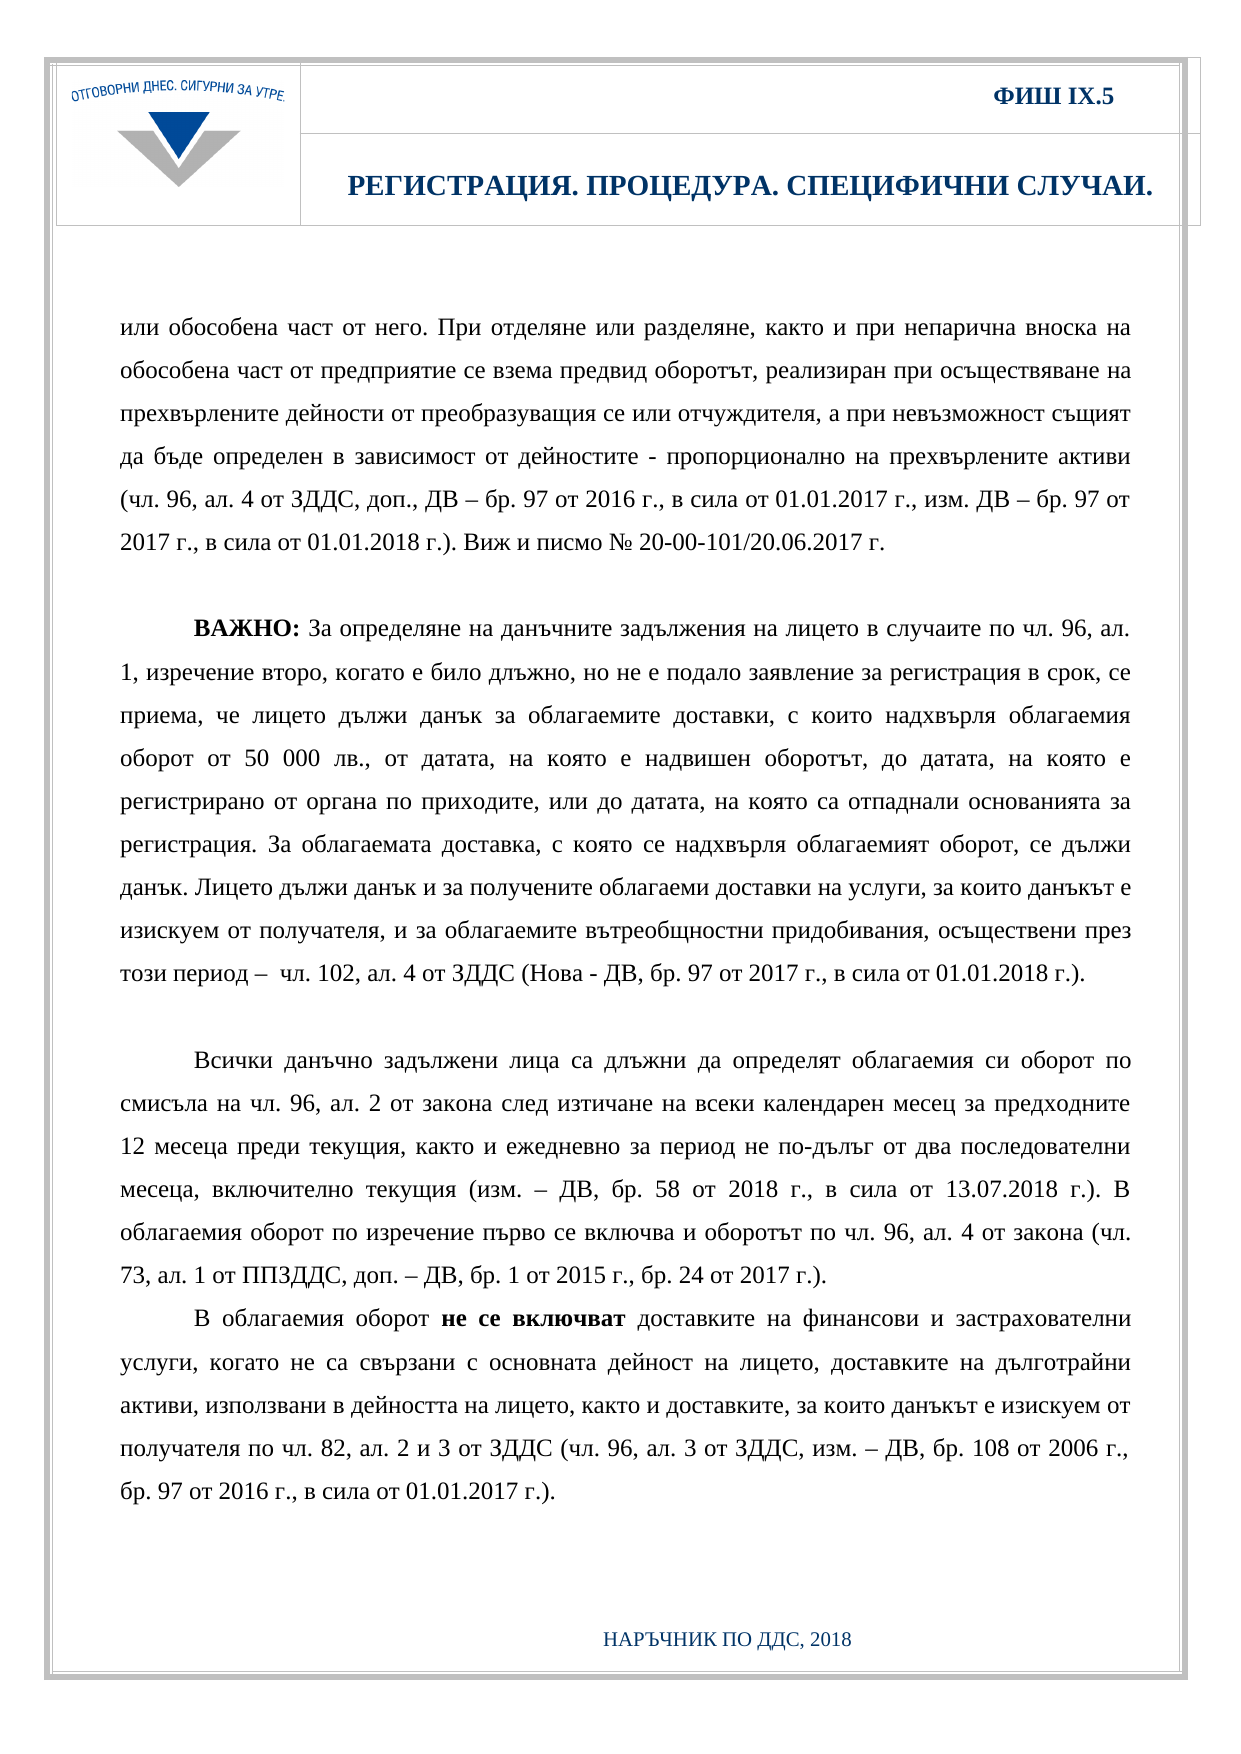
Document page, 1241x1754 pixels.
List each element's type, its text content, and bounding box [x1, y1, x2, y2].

text В облагаемия оборот не се включват доставките на финансови и застрахователни услуги, когато не са свързани с основната дейност на лицето, доставките на дълготрайни активи, използвани в дейността на лицето, както и доставките, за които данъкът е изискуем от получателя по чл. 82, ал. 2 и 3 от ЗДДС (чл. 96, ал. 3 от ЗДДС, изм. – ДВ, бр. 108 от 2006 г., бр. 97 от 2016 г., в сила от 01.01.2017 г.). [120, 1303, 1132, 1505]
picture [71, 80, 285, 187]
text Всички данъчно задължени лица са длъжни да определят облагаемия си оборот по смисъла на чл. 96, ал. 2 от закона след изтичане на всеки календарен месец за предходните 12 месеца преди текущия, както и ежедневно за период не по-дълъг от два последователни месеца, включително текущия (изм. – ДВ, бр. 58 от 2018 г., в сила от 13.07.2018 г.). В облагаемия оборот по изречение първо се включва и оборотът по чл. 96, ал. 4 от закона (чл. 73, ал. 1 от ППЗДДС, доп. – ДВ, бр. 1 от 2015 г., бр. 24 от 2017 г.). [120, 1045, 1132, 1289]
text ВАЖНО: За определяне на данъчните задължения на лицето в случаите по чл. 96, ал. 1, изречение второ, когато е било длъжно, но не е подало заявление за регистрация в срок, се приема, че лицето дължи данък за облагаемите доставки, с които надхвърля облагаемия оборот от 50 000 лв., от датата, на която е надвишен оборотът, до датата, на която е регистрирано от органа по приходите, или до датата, на която са отпаднали основанията за регистрация. За облагаемата доставка, с която се надхвърля облагаемият оборот, се дължи данък. Лицето дължи данък и за получените облагаеми доставки на услуги, за които данъкът е изискуем от получателя, и за облагаемите вътреобщностни придобивания, осъществени през този период – чл. 102, ал. 4 от ЗДДС (Нова - ДВ, бр. 97 от 2017 г., в сила от 01.01.2018 г.). [120, 613, 1132, 987]
